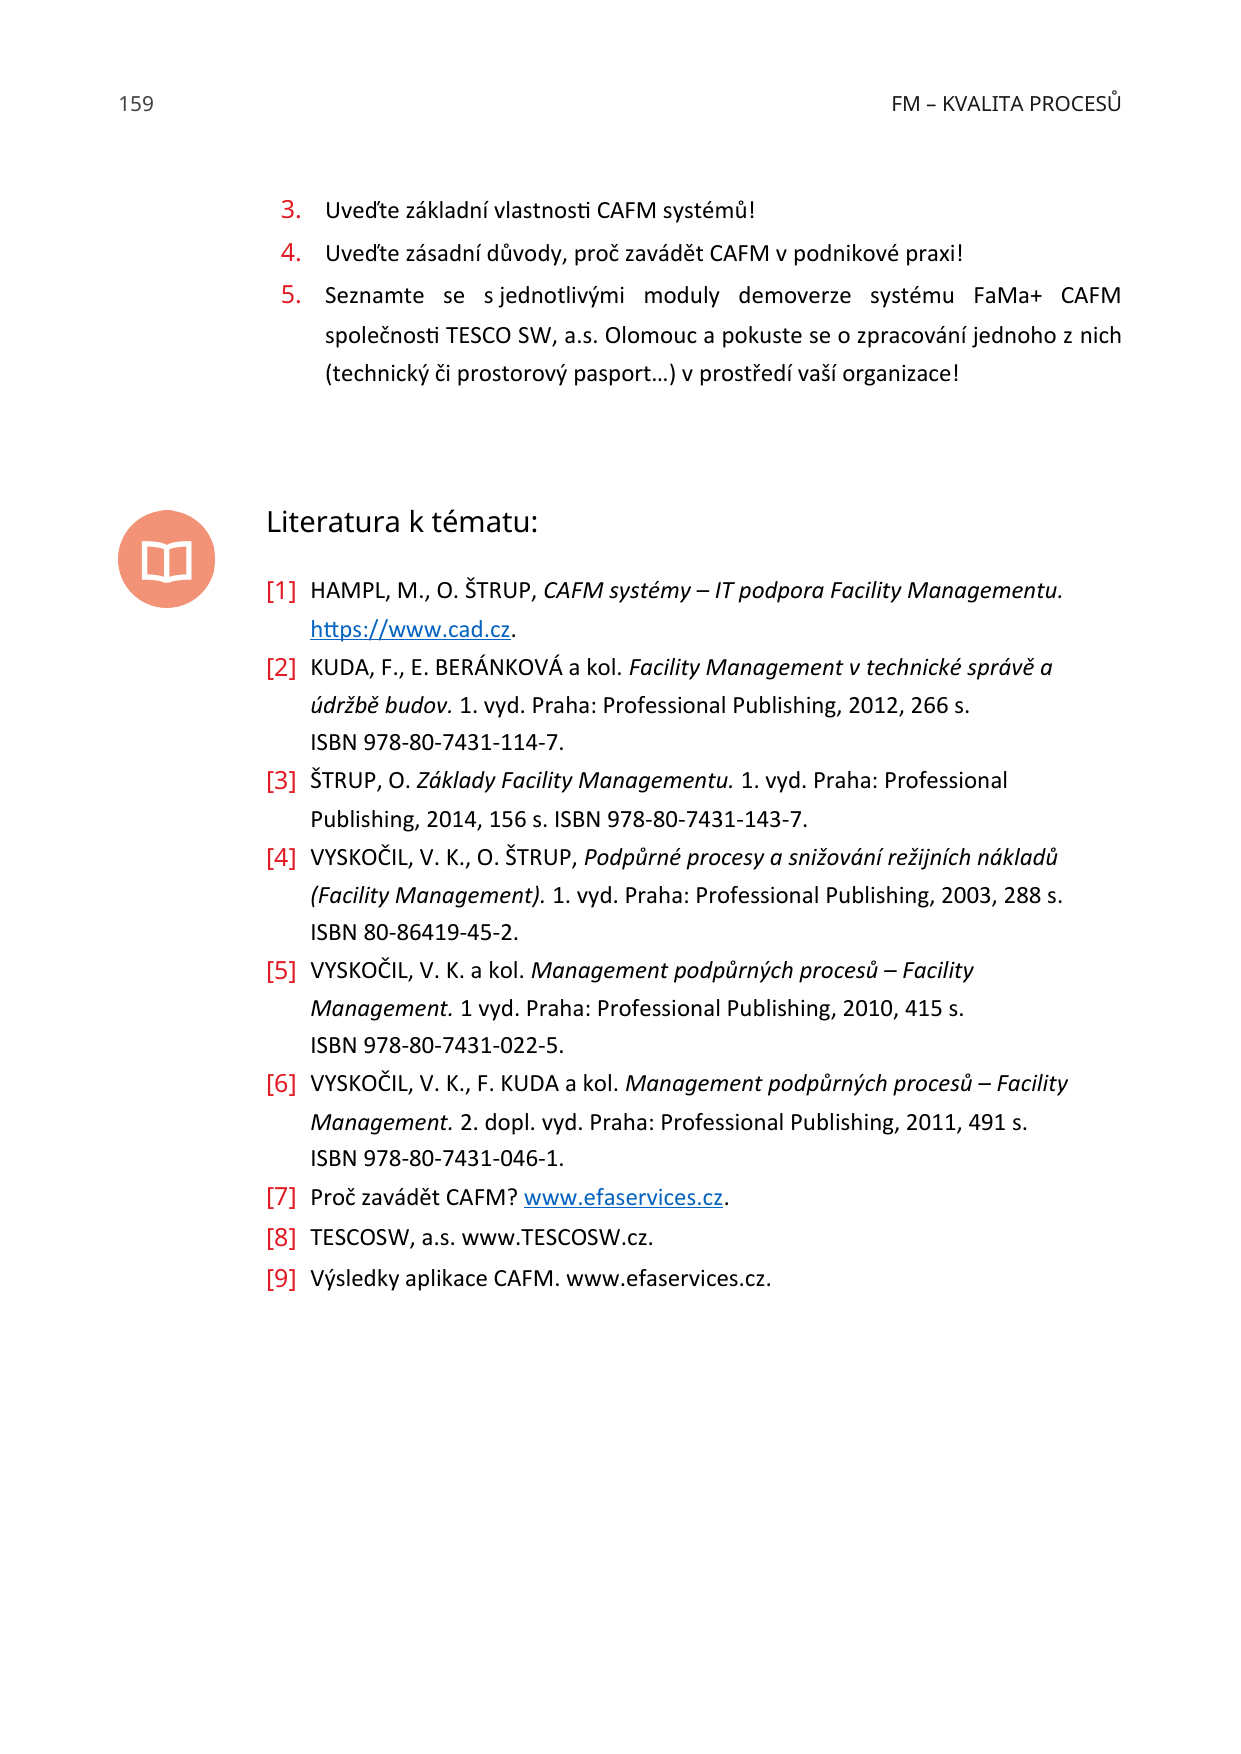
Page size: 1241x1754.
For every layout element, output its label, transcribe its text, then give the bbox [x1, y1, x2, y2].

text Literatura k tématu: [266, 496, 1122, 541]
list Uveďte zásadní důvody, proč zavádět CAFM v podnikové praxi! [281, 234, 1122, 269]
list Uveďte základní vlastnosti CAFM systémů! [281, 192, 1122, 226]
list VYSKOČIL, V. K. a kol. Management podpůrných procesů – Facility Management. 1 vyd. Praha: Professional Publishing, 2010, 415 s. ISBN 978-80-7431-022-5. [266, 952, 1122, 1060]
list ŠTRUP, O. Základy Facility Managementu. 1. vyd. Praha: Professional Publishing, 2014, 156 s. ISBN 978-80-7431-143-7. [266, 763, 1122, 833]
list VYSKOČIL, V. K., F. KUDA a kol. Management podpůrných procesů – Facility Management. 2. dopl. vyd. Praha: Professional Publishing, 2011, 491 s. ISBN 978-80-7431-046-1. [266, 1066, 1122, 1173]
list Proč zavádět CAFM? www.efaservices.cz. [266, 1179, 1122, 1213]
list HAMPL, M., O. ŠTRUP, CAFM systémy – IT podpora Facility Managementu. https://www.cad.cz. [266, 573, 1122, 643]
list Výsledky aplikace CAFM. www.efaservices.cz. [266, 1261, 1122, 1295]
picture [118, 510, 215, 608]
list TESCOSW, a.s. www.TESCOSW.cz. [266, 1220, 1122, 1254]
list KUDA, F., E. BERÁNKOVÁ a kol. Facility Management v technické správě a údržbě budov. 1. vyd. Praha: Professional Publishing, 2012, 266 s. ISBN 978-80-7431-114-7. [266, 649, 1122, 757]
list Seznamte se s jednotlivými moduly demoverze systému FaMa+ CAFM společnosti TESCO SW, a.s. Olomouc a pokuste se o zpracování jednoho z nich (technický či prostorový pasport…) v prostředí vaší organizace! [281, 277, 1122, 387]
list VYSKOČIL, V. K., O. ŠTRUP, Podpůrné procesy a snižování režijních nákladů (Facility Management). 1. vyd. Praha: Professional Publishing, 2003, 288 s. ISBN 80-86419-45-2. [266, 839, 1122, 946]
